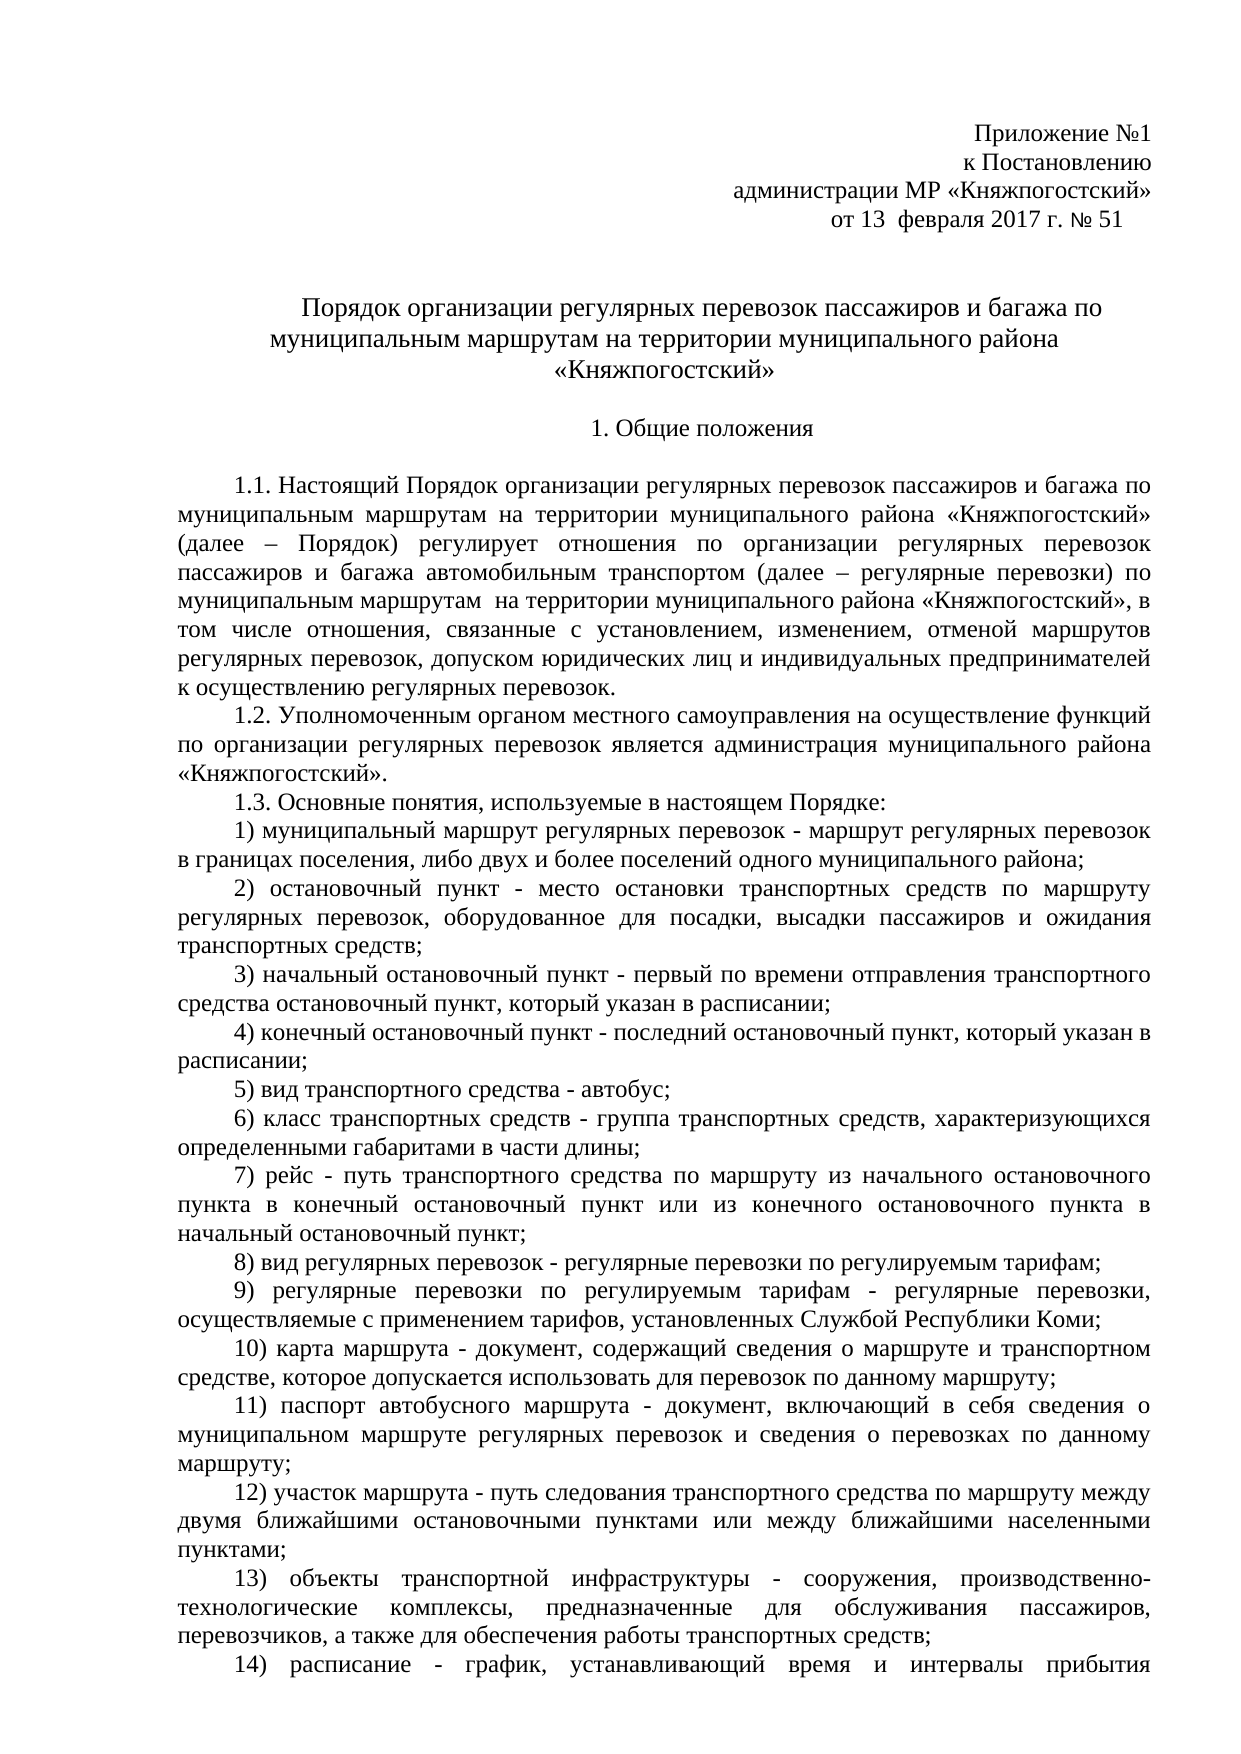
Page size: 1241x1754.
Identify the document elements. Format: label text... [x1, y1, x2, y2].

text администрации МР «Княжпогостский» [177, 176, 1152, 204]
text 4) конечный остановочный пункт - последний остановочный пункт, который указан в расписании; [177, 1017, 1152, 1074]
text 1.1. Настоящий Порядок организации регулярных перевозок пассажиров и багажа по муниципальным маршрутам на территории муниципального района «Княжпогостский» (далее – Порядок) регулирует отношения по организации регулярных перевозок пассажиров и багажа автомобильным транспортом (далее – регулярные перевозки) по муниципальным маршрутам на территории муниципального района «Княжпогостский», в том числе отношения, связанные с установлением, изменением, отменой маршрутов регулярных перевозок, допуском юридических лиц и индивидуальных предпринимателей к осуществлению регулярных перевозок. [177, 470, 1152, 700]
text 1.2. Уполномоченным органом местного самоуправления на осуществление функций по организации регулярных перевозок является администрация муниципального района «Княжпогостский». [177, 700, 1152, 787]
text 1. Общие положения [177, 413, 1152, 442]
text 2) остановочный пункт - место остановки транспортных средств по маршруту регулярных перевозок, оборудованное для посадки, высадки пассажиров и ожидания транспортных средств; [177, 873, 1152, 959]
text 11) паспорт автобусного маршрута - документ, включающий в себя сведения о муниципальном маршруте регулярных перевозок и сведения о перевозках по данному маршруту; [177, 1390, 1152, 1477]
text Приложение №1 [177, 118, 1152, 147]
text 8) вид регулярных перевозок - регулярные перевозки по регулируемым тарифам; [177, 1247, 1152, 1275]
text 12) участок маршрута - путь следования транспортного средства по маршруту между двумя ближайшими остановочными пунктами или между ближайшими населенными пунктами; [177, 1477, 1152, 1563]
text 9) регулярные перевозки по регулируемым тарифам - регулярные перевозки, осуществляемые с применением тарифов, установленных Службой Республики Коми; [177, 1275, 1152, 1333]
text Порядок организации регулярных перевозок пассажиров и багажа по муниципальным маршрутам на территории муниципального района «Княжпогостский» [177, 291, 1152, 384]
text 5) вид транспортного средства - автобус; [177, 1074, 1152, 1103]
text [177, 1649, 1152, 1678]
text 10) карта маршрута - документ, содержащий сведения о маршруте и транспортном средстве, которое допускается использовать для перевозок по данному маршруту; [177, 1333, 1152, 1390]
text от 13 февраля 2017 г. № 51 [177, 204, 1152, 233]
text 1) муниципальный маршрут регулярных перевозок - маршрут регулярных перевозок в границах поселения, либо двух и более поселений одного муниципального района; [177, 815, 1152, 873]
text 6) класс транспортных средств - группа транспортных средств, характеризующихся определенными габаритами в части длины; [177, 1103, 1152, 1160]
text к Постановлению [177, 147, 1152, 176]
text 3) начальный остановочный пункт - первый по времени отправления транспортного средства остановочный пункт, который указан в расписании; [177, 959, 1152, 1017]
text 1.3. Основные понятия, используемые в настоящем Порядке: [177, 787, 1152, 815]
text 13) объекты транспортной инфраструктуры - сооружения, производственно-технологические комплексы, предназначенные для обслуживания пассажиров, перевозчиков, а также для обеспечения работы транспортных средств; [177, 1563, 1152, 1649]
text 7) рейс - путь транспортного средства по маршруту из начального остановочного пункта в конечный остановочный пункт или из конечного остановочного пункта в начальный остановочный пункт; [177, 1160, 1152, 1247]
